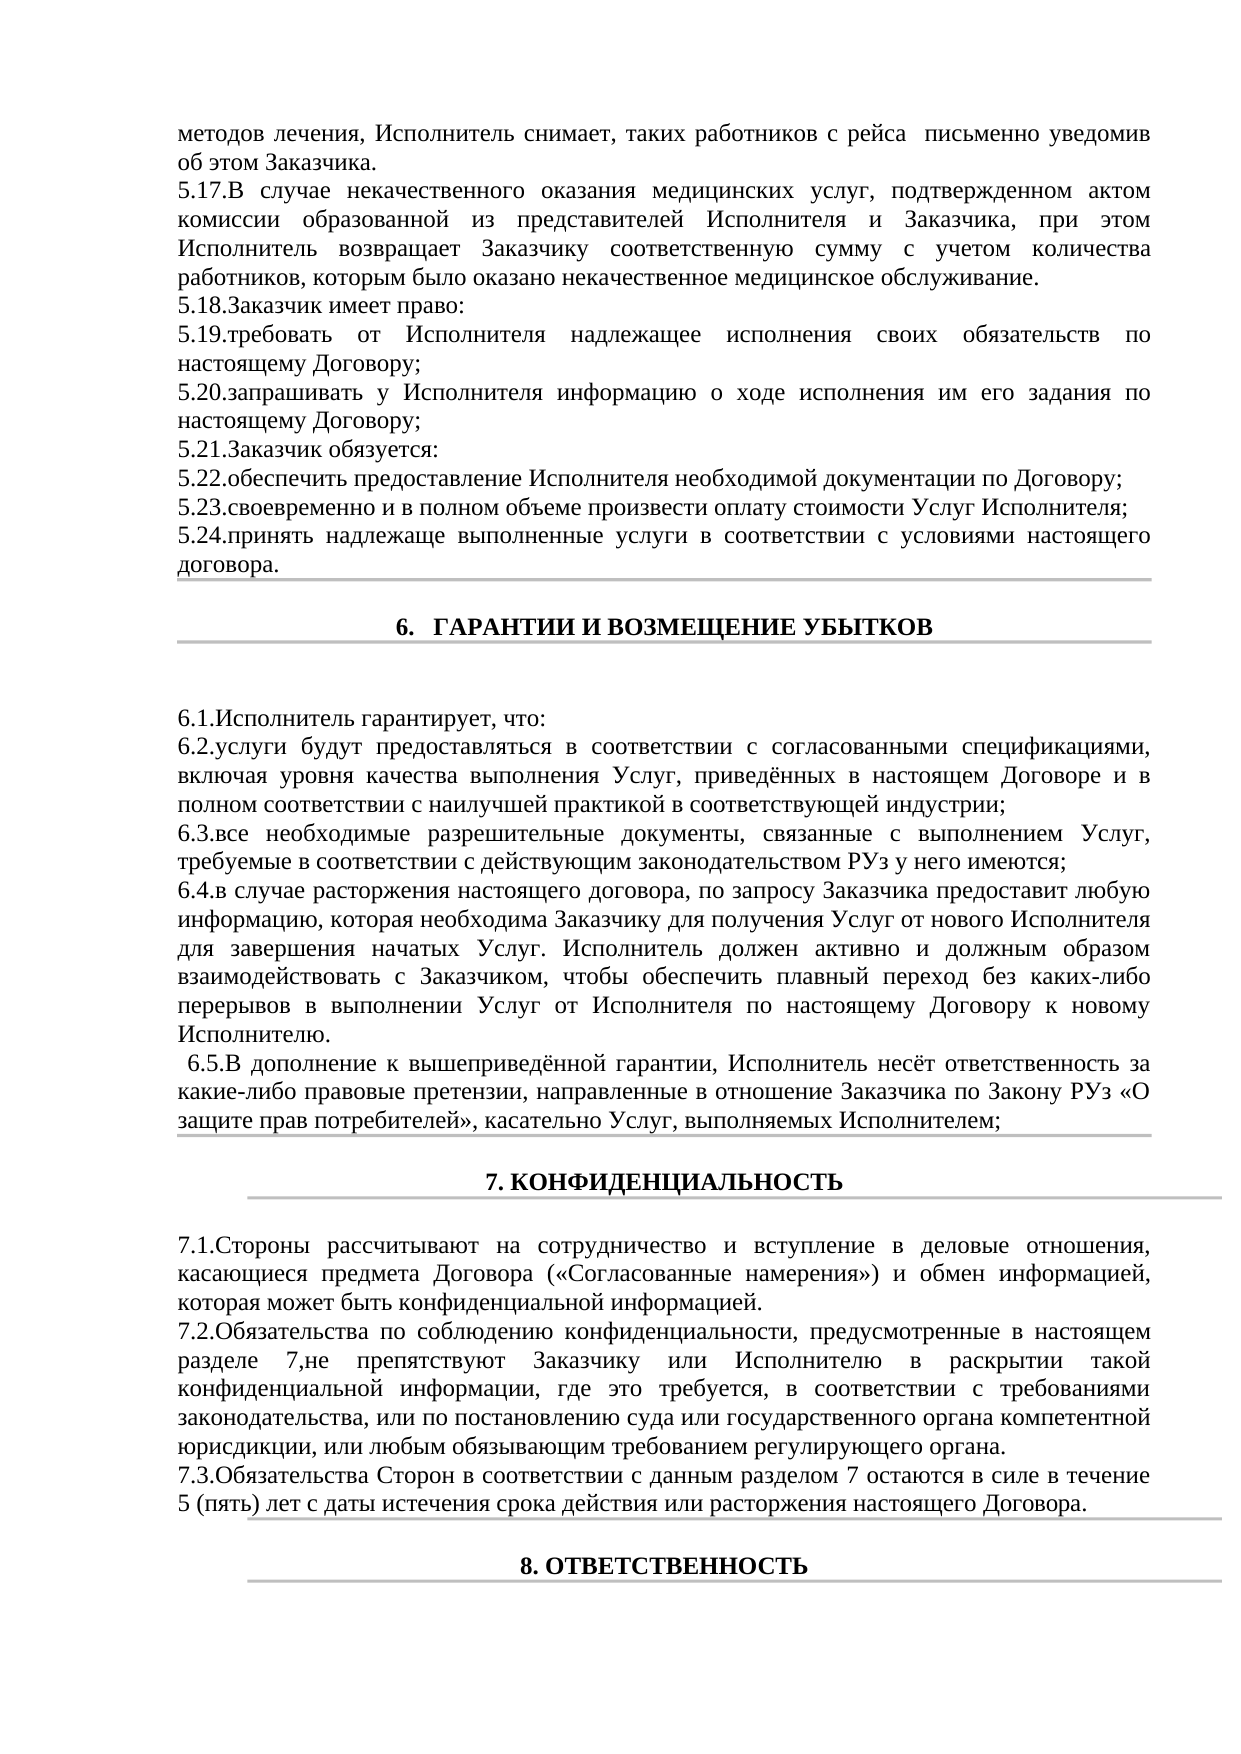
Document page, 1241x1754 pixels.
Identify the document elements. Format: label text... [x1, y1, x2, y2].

text 5.22.обеспечить предоставление Исполнителя необходимой документации по Договору; [177, 463, 1152, 492]
text 7.3.Обязательства Сторон в соответствии с данным разделом 7 остаются в силе в течение 5 (пять) лет с даты истечения срока действия или расторжения настоящего Договора. [177, 1460, 1152, 1517]
text 6.2.услуги будут предоставляться в соответствии с согласованными спецификациями, включая уровня качества выполнения Услуг, приведённых в настоящем Договоре и в полном соответствии с наилучшей практикой в соответствующей индустрии; [177, 731, 1152, 818]
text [177, 118, 1152, 176]
text 7.2.Обязательства по соблюдению конфиденциальности, предусмотренные в настоящем разделе 7,не препятствуют Заказчику или Исполнителю в раскрытии такой конфиденциальной информации, где это требуется, в соответствии с требованиями законодательства, или по постановлению суда или государственного органа компетентной юрисдикции, или любым обязывающим требованием регулирующего органа. [177, 1316, 1152, 1460]
text 6.5.В дополнение к вышеприведённой гарантии, Исполнитель несёт ответственность за какие-либо правовые претензии, направленные в отношение Заказчика по Закону РУз «О защите прав потребителей», касательно Услуг, выполняемых Исполнителем; [177, 1048, 1152, 1133]
text 5.24.принять надлежаще выполненные услуги в соответствии с условиями настоящего договора. [177, 521, 1152, 578]
text 6.3.все необходимые разрешительные документы, связанные с выполнением Услуг, требуемые в соответствии с действующим законодательством РУз у него имеются; [177, 818, 1152, 875]
text 5.20.запрашивать у Исполнителя информацию о ходе исполнения им его задания по настоящему Договору; [177, 377, 1152, 434]
text 5.17.В случае некачественного оказания медицинских услуг, подтвержденном актом комиссии образованной из представителей Исполнителя и Заказчика, при этом Исполнитель возвращает Заказчику соответственную сумму с учетом количества работников, которым было оказано некачественное медицинское обслуживание. [177, 176, 1152, 291]
text 8. ОТВЕТСТВЕННОСТЬ [177, 1551, 1152, 1579]
text 6.4.в случае расторжения настоящего договора, по запросу Заказчика предоставит любую информацию, которая необходима Заказчику для получения Услуг от нового Исполнителя для завершения начатых Услуг. Исполнитель должен активно и должным образом взаимодействовать с Заказчиком, чтобы обеспечить плавный переход без каких-либо перерывов в выполнении Услуг от Исполнителя по настоящему Договору к новому Исполнителю. [177, 875, 1152, 1048]
text 5.21.Заказчик обязуется: [177, 434, 1152, 463]
text 6.1.Исполнитель гарантирует, что: [177, 703, 1152, 731]
list ГАРАНТИИ И ВОЗМЕЩЕНИЕ УБЫТКОВ [177, 612, 1152, 640]
text 7. КОНФИДЕНЦИАЛЬНОСТЬ [177, 1167, 1152, 1196]
text 5.19.требовать от Исполнителя надлежащее исполнения своих обязательств по настоящему Договору; [177, 319, 1152, 377]
text 7.1.Стороны рассчитывают на сотрудничество и вступление в деловые отношения, касающиеся предмета Договора («Согласованные намерения») и обмен информацией, которая может быть конфиденциальной информацией. [177, 1230, 1152, 1316]
text 5.23.своевременно и в полном объеме произвести оплату стоимости Услуг Исполнителя; [177, 492, 1152, 521]
text 5.18.Заказчик имеет право: [177, 291, 1152, 319]
